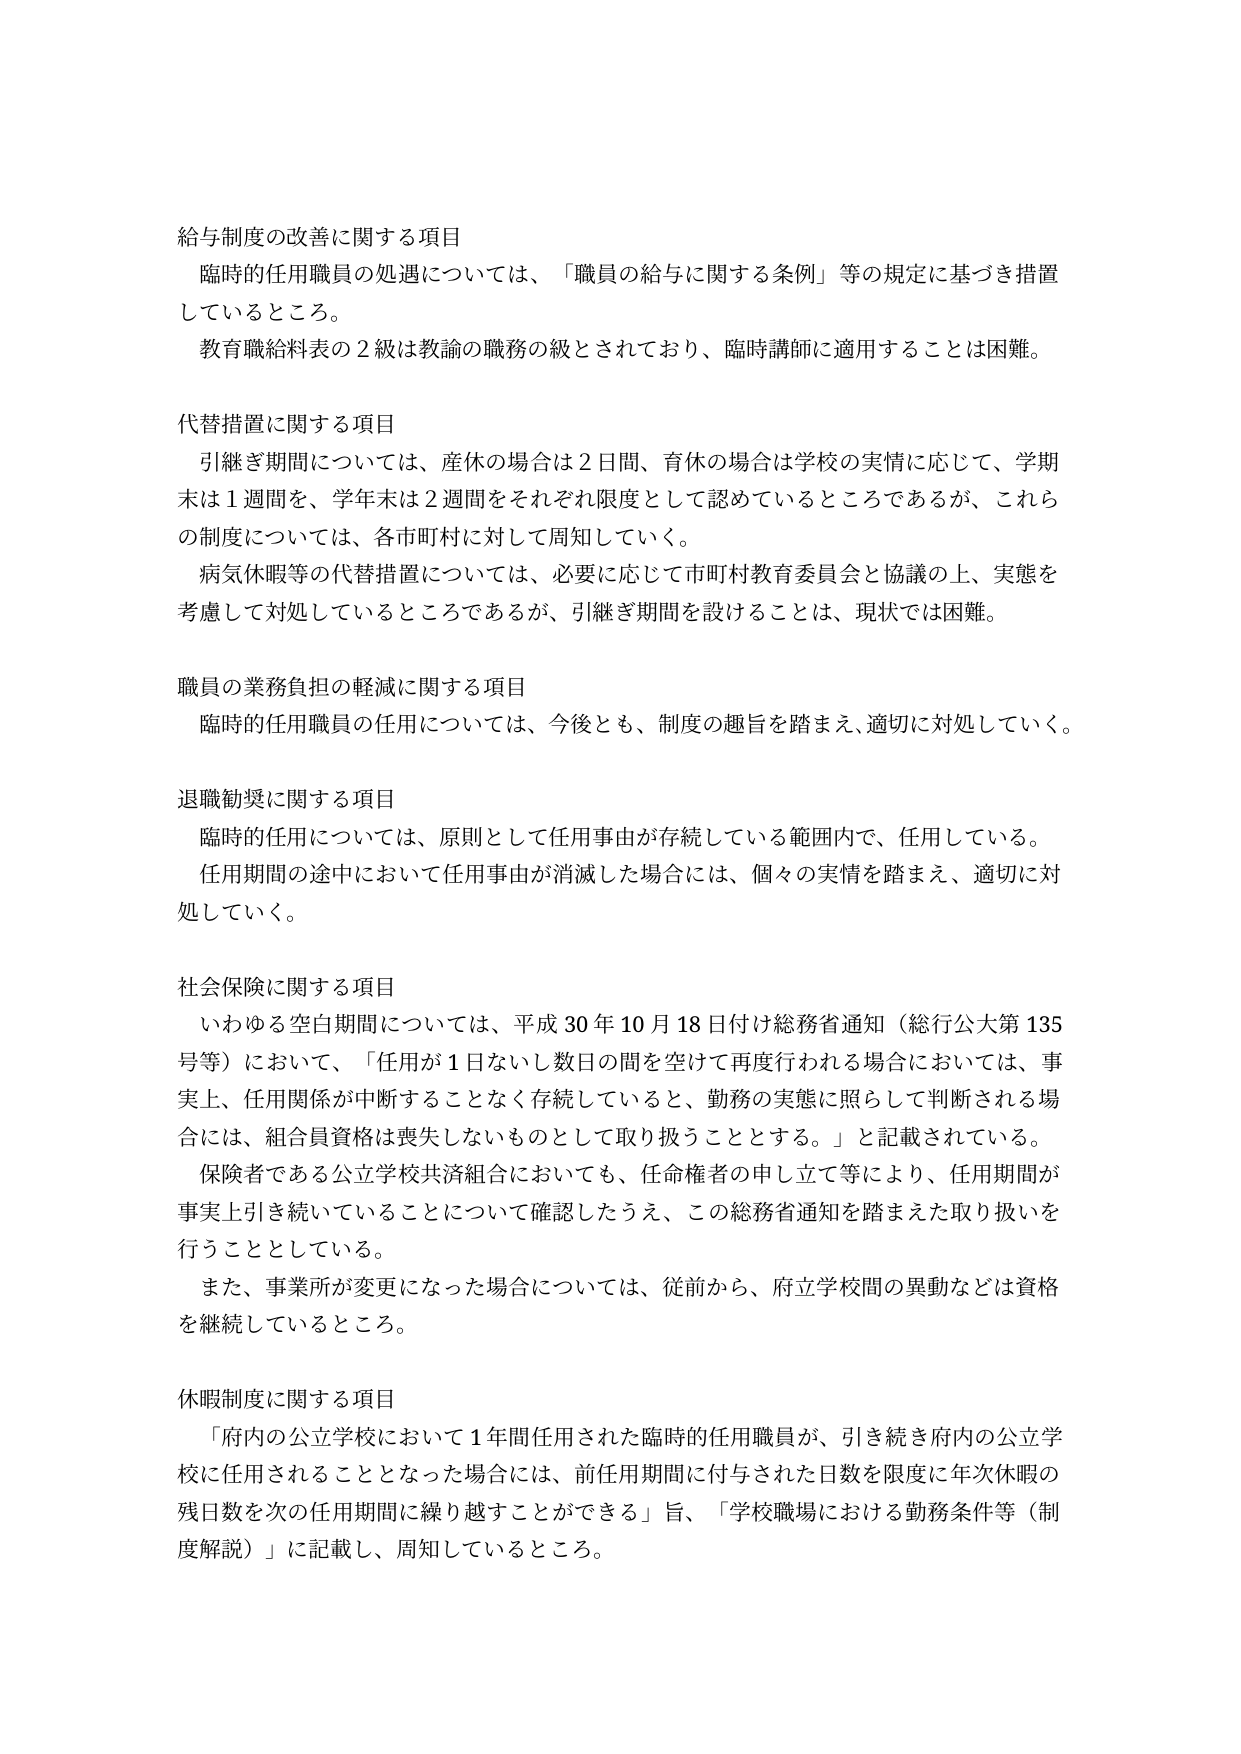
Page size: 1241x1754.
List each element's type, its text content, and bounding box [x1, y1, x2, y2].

text 臨時的任用については、原則として任用事由が存続している範囲内で、任用している。 [177, 817, 1063, 854]
text 病気休暇等の代替措置については、必要に応じて市町村教育委員会と協議の上、実態を考慮して対処しているところであるが、引継ぎ期間を設けることは、現状では困難。 [177, 554, 1063, 629]
text 社会保険に関する項目 [177, 967, 1063, 1004]
text 代替措置に関する項目 [177, 404, 1063, 442]
text 臨時的任用職員の任用については、今後とも、制度の趣旨を踏まえ､適切に対処していく。 [177, 704, 1063, 742]
text 臨時的任用職員の処遇については、「職員の給与に関する条例」等の規定に基づき措置しているところ。 [177, 254, 1063, 329]
text 休暇制度に関する項目 [177, 1379, 1063, 1417]
text 保険者である公立学校共済組合においても、任命権者の申し立て等により、任用期間が事実上引き続いていることについて確認したうえ、この総務省通知を踏まえた取り扱いを行うこととしている。 [177, 1154, 1063, 1267]
text また、事業所が変更になった場合については、従前から、府立学校間の異動などは資格を継続しているところ。 [177, 1267, 1063, 1342]
text 引継ぎ期間については、産休の場合は２日間、育休の場合は学校の実情に応じて、学期末は１週間を、学年末は２週間をそれぞれ限度として認めているところであるが、これらの制度については、各市町村に対して周知していく。 [177, 442, 1063, 554]
text 職員の業務負担の軽減に関する項目 [177, 667, 1063, 704]
text いわゆる空白期間については、平成30年10月18日付け総務省通知（総行公大第135号等）において、「任用が1日ないし数日の間を空けて再度行われる場合においては、事実上、任用関係が中断することなく存続していると、勤務の実態に照らして判断される場合には、組合員資格は喪失しないものとして取り扱うこととする。」と記載されている。 [177, 1004, 1063, 1154]
text 教育職給料表の２級は教諭の職務の級とされており、臨時講師に適用することは困難。 [177, 329, 1063, 367]
text 退職勧奨に関する項目 [177, 779, 1063, 817]
text 「府内の公立学校において1年間任用された臨時的任用職員が、引き続き府内の公立学校に任用されることとなった場合には、前任用期間に付与された日数を限度に年次休暇の残日数を次の任用期間に繰り越すことができる」旨、「学校職場における勤務条件等（制度解説）」に記載し、周知しているところ。 [177, 1417, 1063, 1567]
text 任用期間の途中において任用事由が消滅した場合には、個々の実情を踏まえ、適切に対処していく。 [177, 854, 1063, 929]
text 給与制度の改善に関する項目 [177, 217, 1063, 254]
